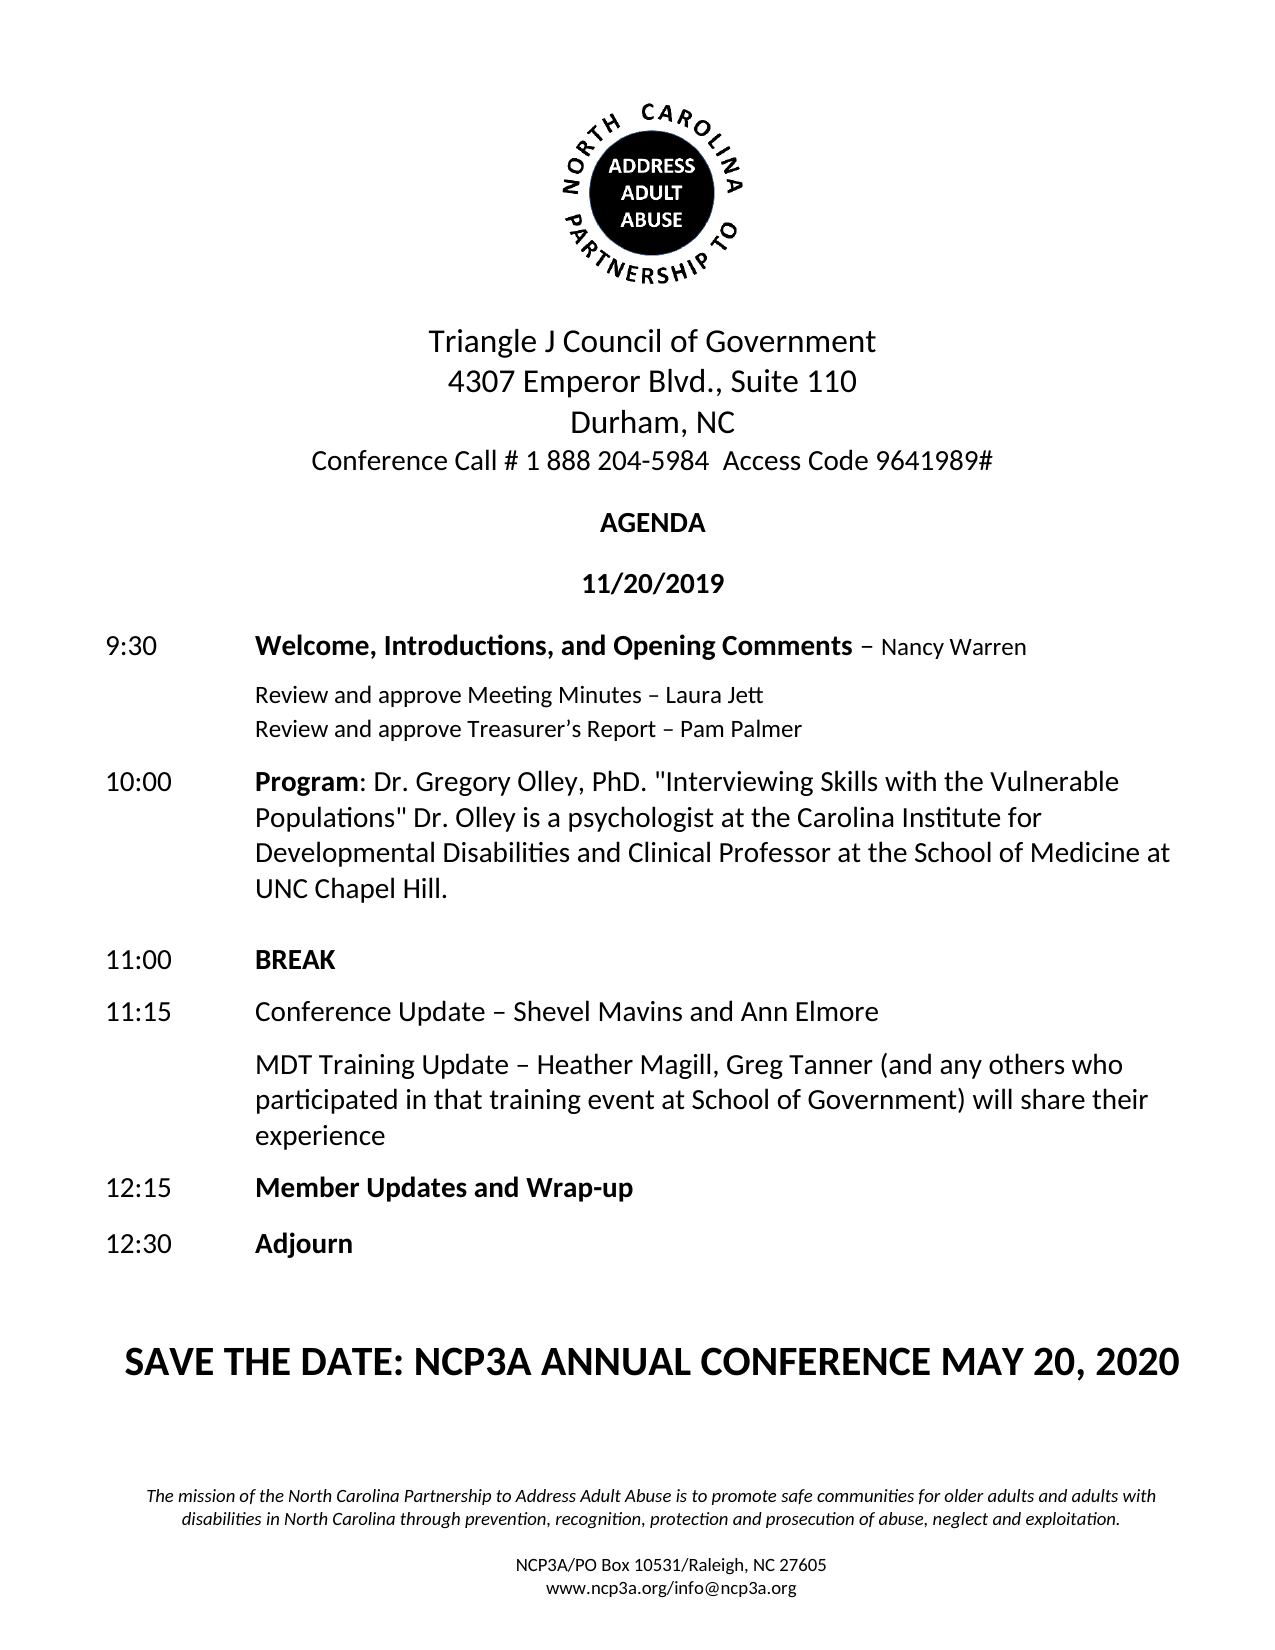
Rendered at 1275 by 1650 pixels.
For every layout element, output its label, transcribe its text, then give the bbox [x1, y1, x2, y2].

text AGENDA [105, 504, 1200, 539]
text Durham, NC [105, 401, 1200, 442]
text Review and approve Meeting Minutes – Laura Jett [105, 679, 1200, 709]
text MDT Training Update – Heather Magill, Greg Tanner (and any others who participated in that training event at School of Government) will share their experience [255, 1046, 1200, 1153]
text 12:15 Member Updates and Wrap-up [105, 1169, 1200, 1205]
text 4307 Emperor Blvd., Suite 110 [105, 360, 1200, 401]
text 10:00 Program: Dr. Gregory Olley, PhD. "Interviewing Skills with the Vulnerable Populations" Dr. Olley is a psychologist at the Carolina Institute for Developmental Disabilities and Clinical Professor at the School of Medicine at UNC Chapel Hill. [105, 763, 1200, 941]
text Triangle J Council of Government [105, 320, 1200, 360]
picture [562, 103, 743, 284]
text 12:30 Adjourn [105, 1225, 1200, 1261]
text 11:00 BREAK [105, 941, 1200, 977]
text 11:15 Conference Update – Shevel Mavins and Ann Elmore [105, 993, 1200, 1029]
text Conference Call # 1 888 204-5984 Access Code 9641989# [105, 442, 1200, 477]
text 11/20/2019 [105, 565, 1200, 601]
text Review and approve Treasurer’s Report – Pam Palmer [105, 713, 1200, 743]
text SAVE THE DATE: NCP3A ANNUAL CONFERENCE MAY 20, 2020 [105, 1335, 1200, 1386]
text 9:30 Welcome, Introductions, and Opening Comments – Nancy Warren [105, 627, 1200, 663]
